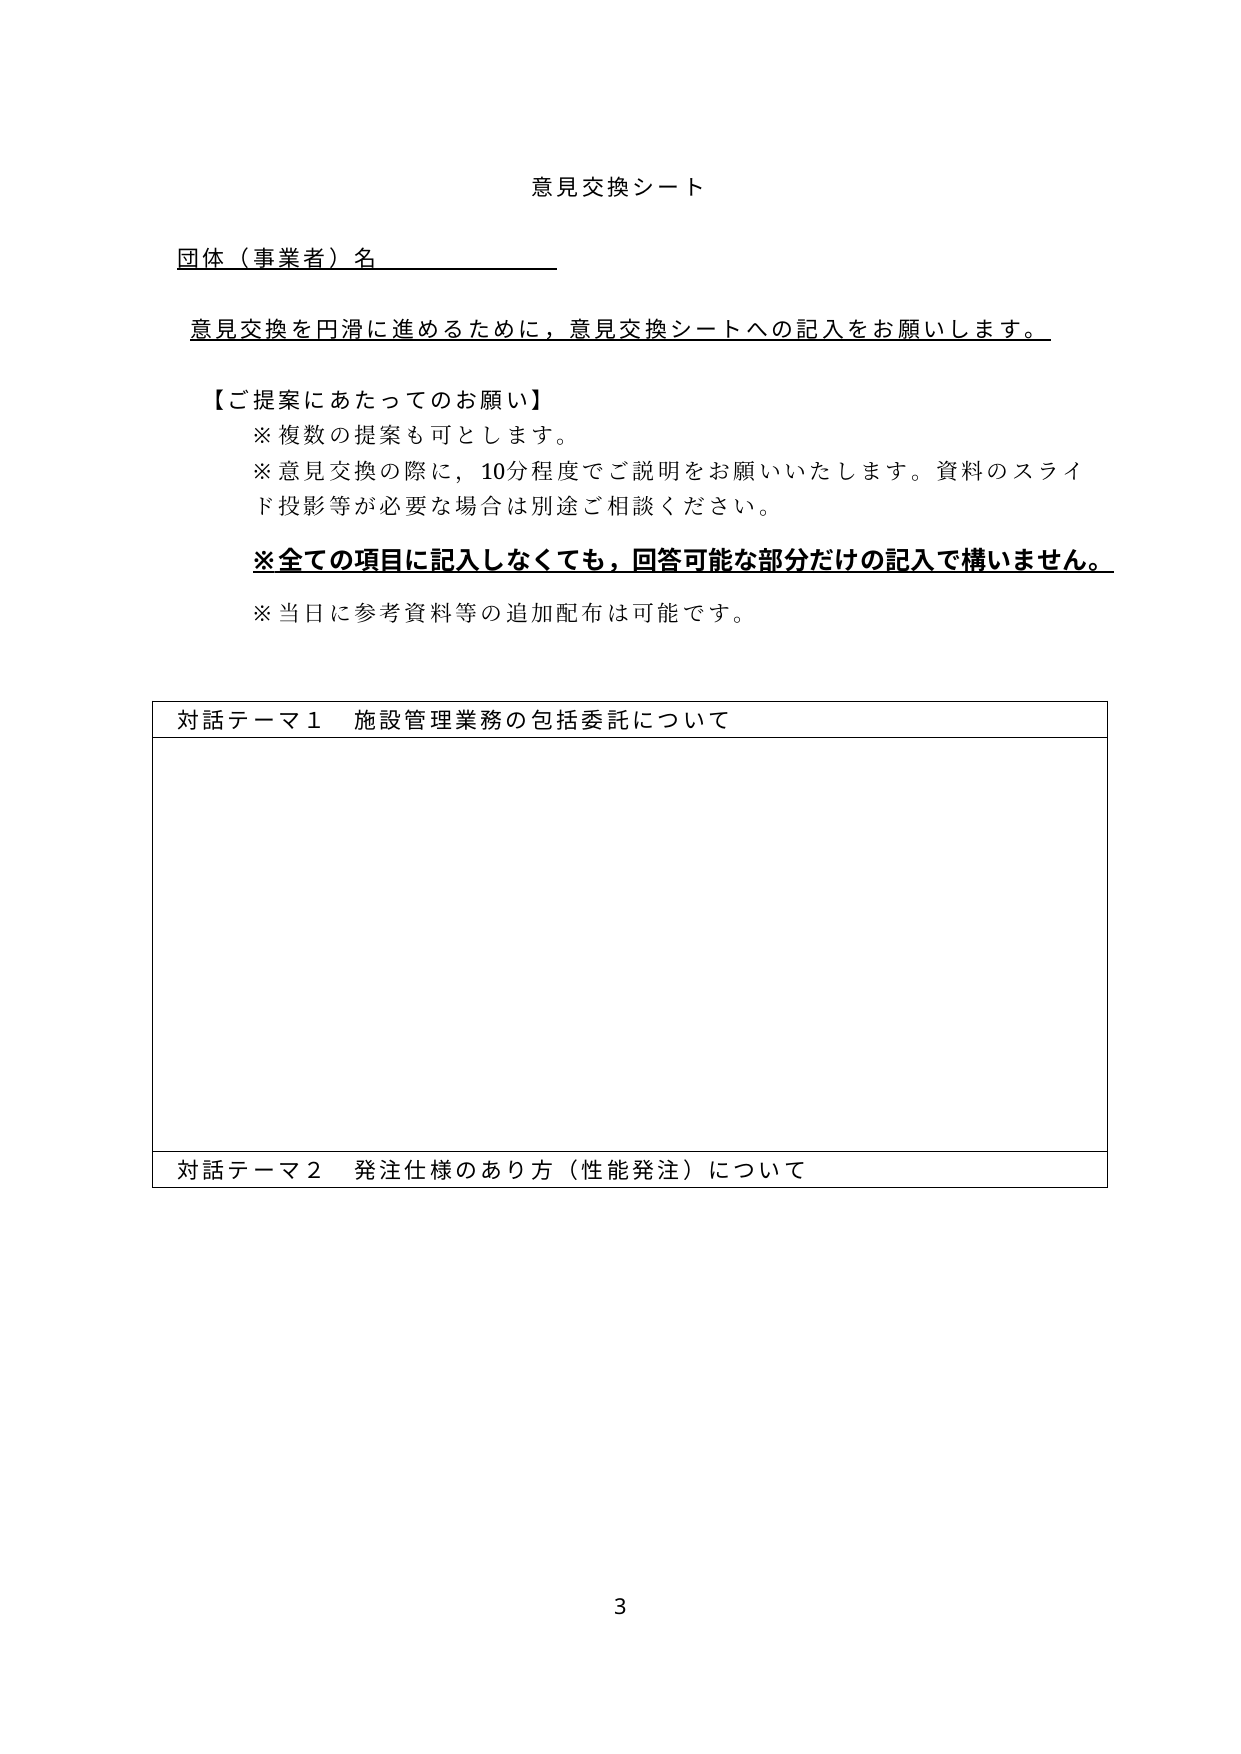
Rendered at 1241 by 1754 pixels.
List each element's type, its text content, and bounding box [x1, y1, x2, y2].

list ※意見交換の際に，10分程度でご説明をお願いいたします。資料のスライド投影等が必要な場合は別途ご相談ください。 [228, 452, 1088, 523]
table_cell [153, 738, 1107, 1151]
table_header 対話テーマ１ 施設管理業務の包括委託について [153, 702, 1107, 737]
list ※当日に参考資料等の追加配布は可能です。 [152, 594, 1088, 629]
list ※複数の提案も可とします。 [228, 416, 1088, 452]
text 【ご提案にあたってのお願い】 [152, 381, 1088, 416]
list ※全ての項目に記入しなくても，回答可能な部分だけの記入で構いません。 [230, 523, 1088, 594]
table_cell 対話テーマ２ 発注仕様のあり方（性能発注）について [153, 1152, 1107, 1187]
text 意見交換シート [152, 168, 1088, 203]
text 意見交換を円滑に進めるために，意見交換シートへの記入をお願いします。 [152, 310, 1088, 345]
text 団体（事業者）名 [152, 239, 1088, 274]
